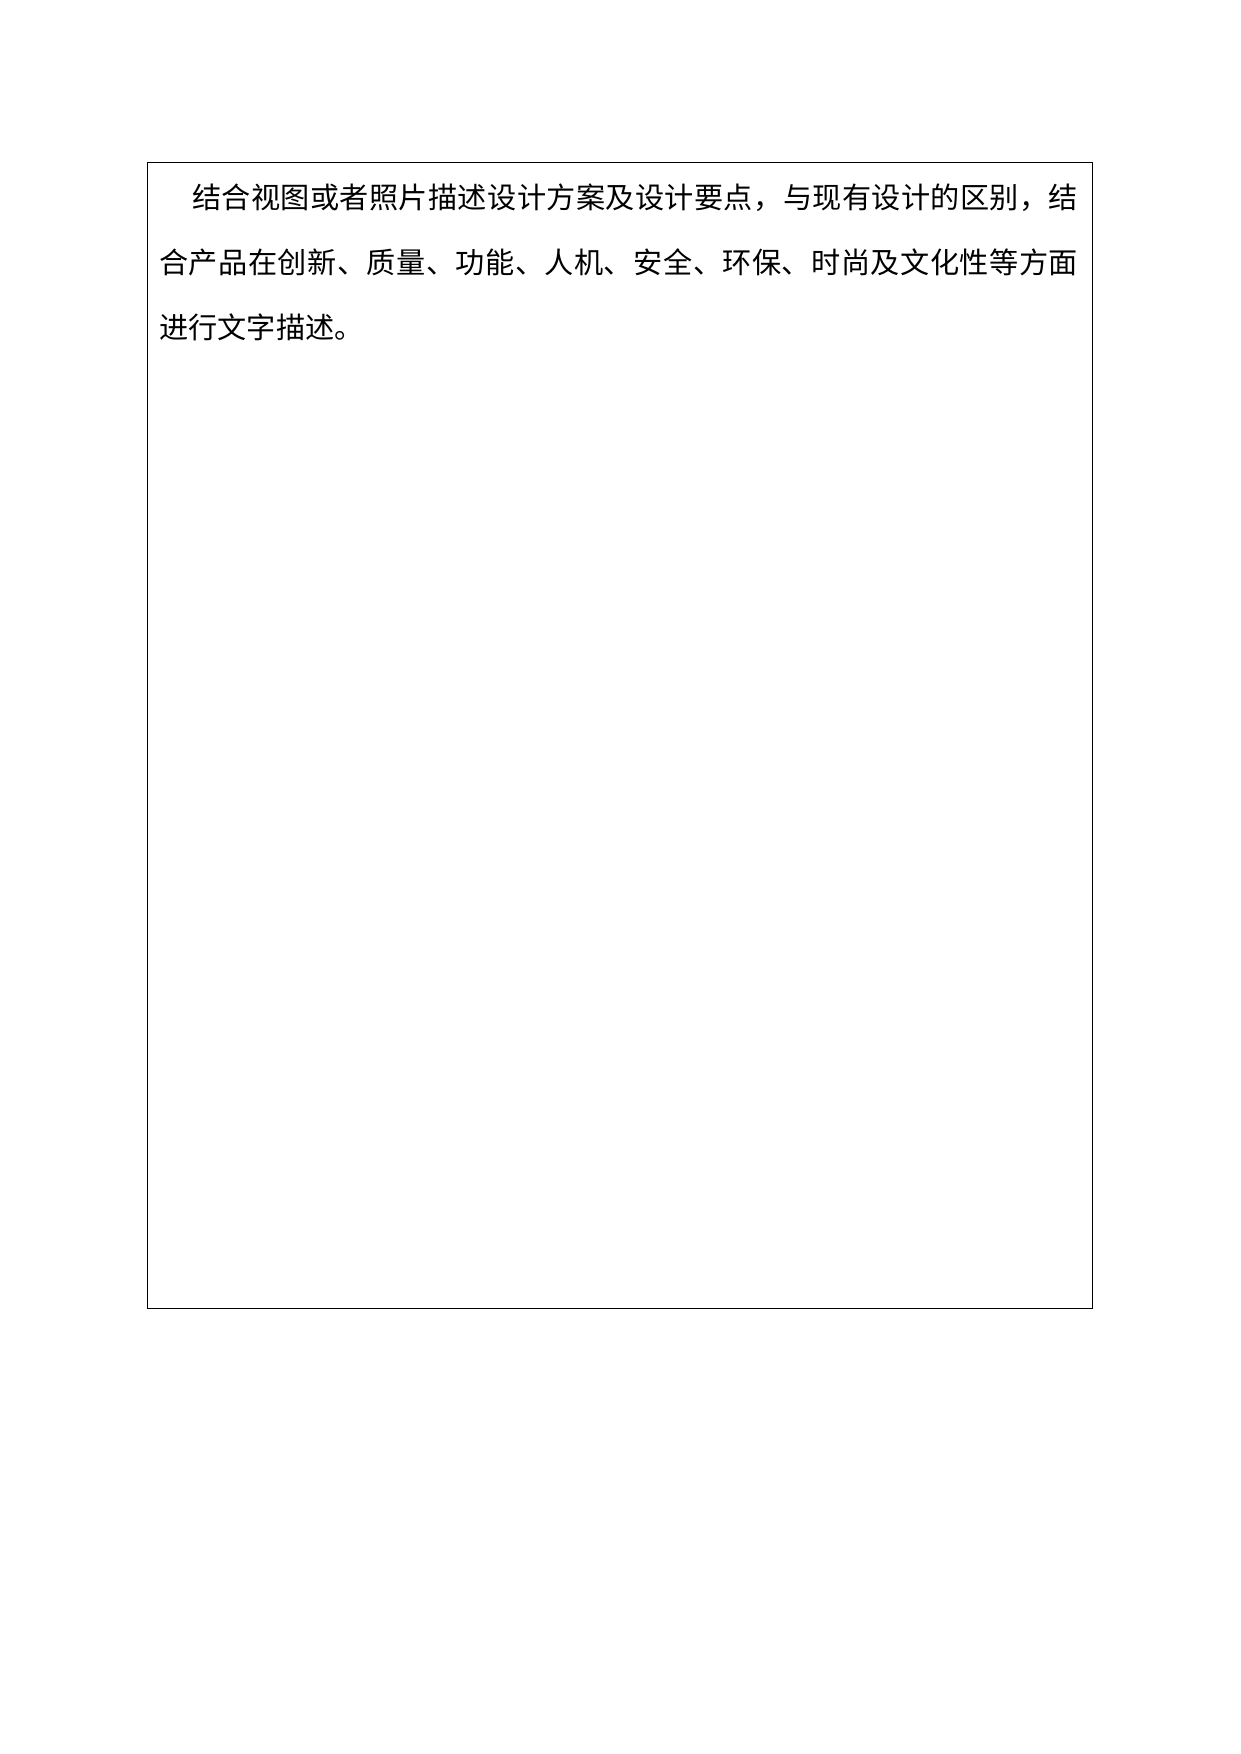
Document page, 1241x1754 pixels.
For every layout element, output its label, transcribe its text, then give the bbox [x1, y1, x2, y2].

table_header 结合视图或者照片描述设计方案及设计要点，与现有设计的区别，结合产品在创新、质量、功能、人机、安全、环保、时尚及文化性等方面进行文字描述。 [148, 163, 1092, 1308]
